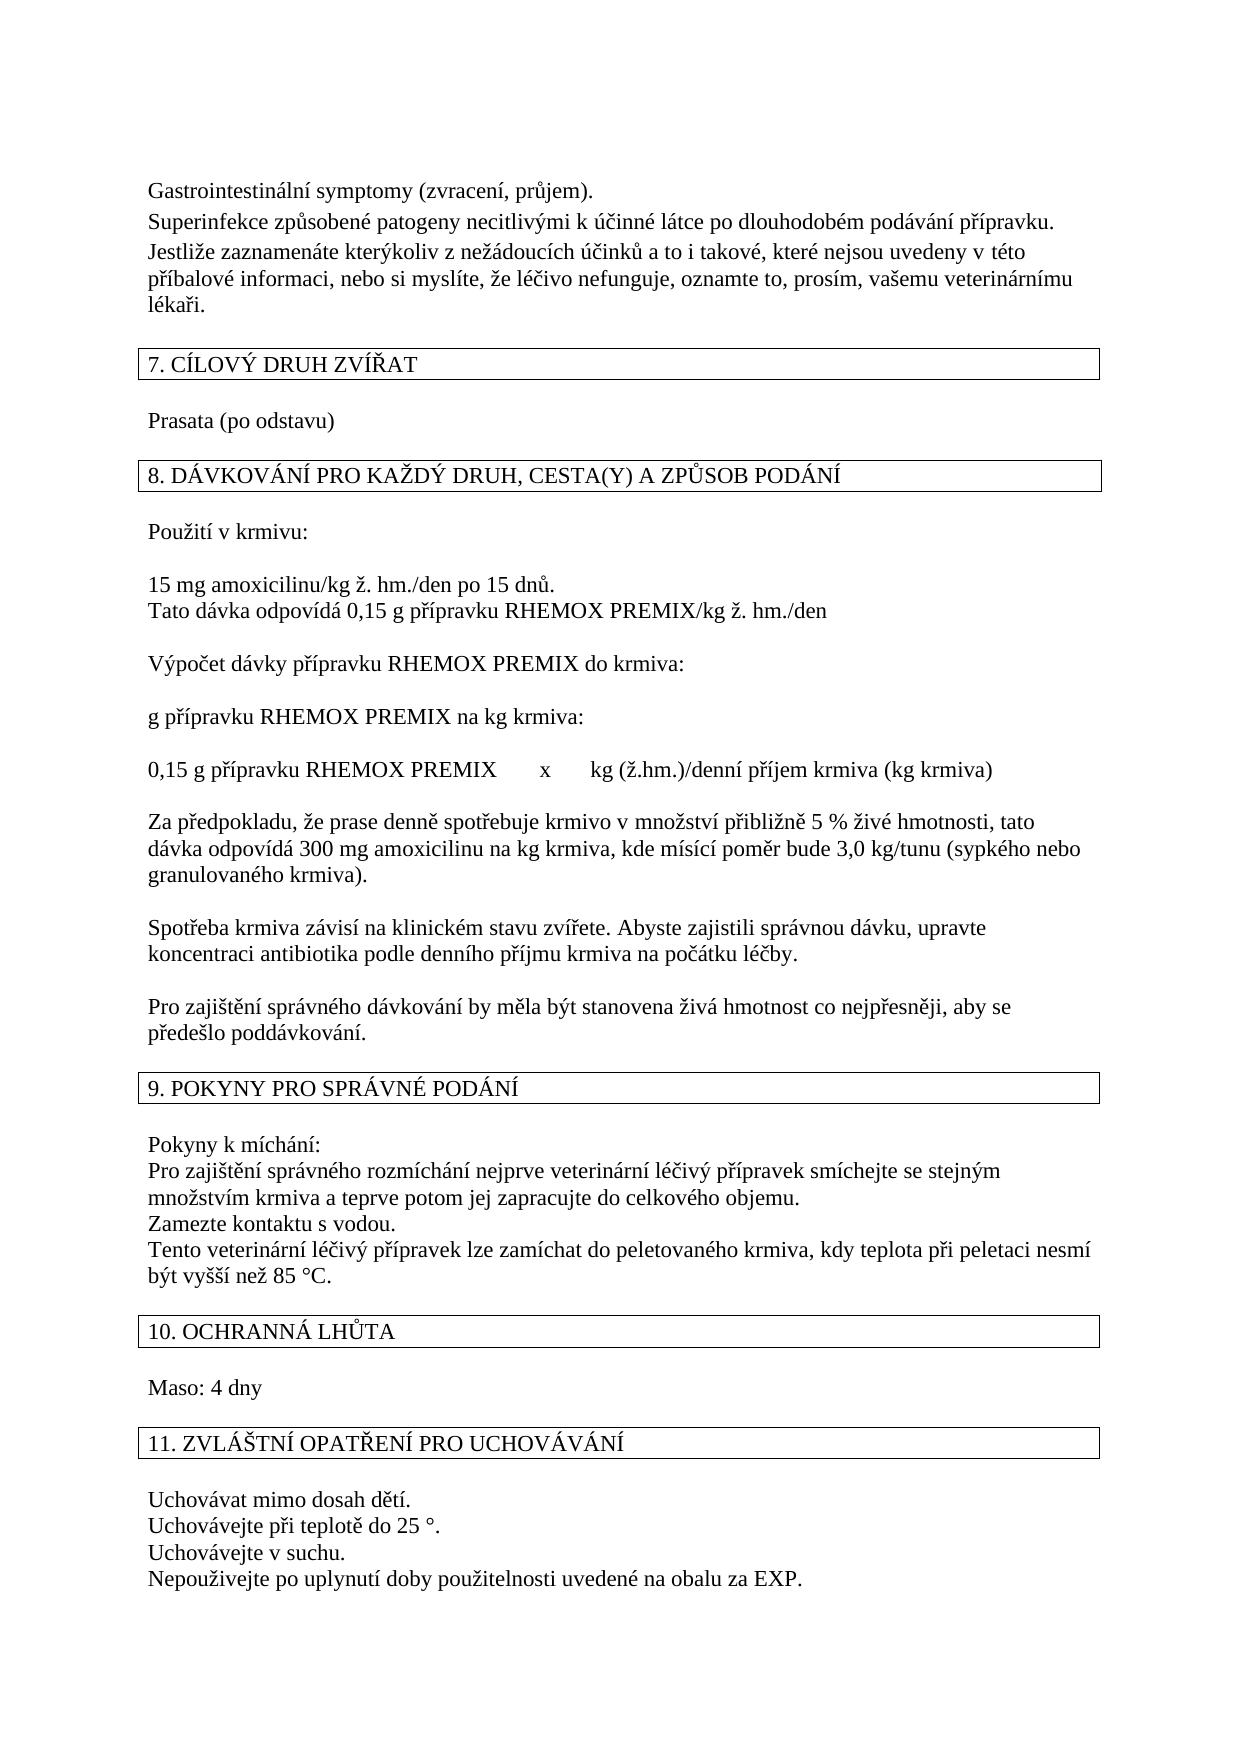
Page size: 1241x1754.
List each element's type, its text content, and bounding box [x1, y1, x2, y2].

text 8. DÁVKOVÁNÍ PRO KAŽDÝ DRUH, CESTA(Y) A ZPŮSOB PODÁNÍ [139, 461, 1101, 491]
text 9. POKYNY PRO SPRÁVNÉ PODÁNÍ [139, 1073, 1099, 1103]
text Tato dávka odpovídá 0,15 g přípravku RHEMOX PREMIX/kg ž. hm./den [148, 597, 1092, 624]
text Za předpokladu, že prase denně spotřebuje krmivo v množství přibližně 5 % živé hmotnosti, tato dávka odpovídá 300 mg amoxicilinu na kg krmiva, kde mísící poměr bude 3,0 kg/tunu (sypkého nebo granulovaného krmiva). [148, 808, 1092, 887]
text Superinfekce způsobené patogeny necitlivými k účinné látce po dlouhodobém podávání přípravku. [148, 208, 1092, 234]
text Pro zajištění správného rozmíchání nejprve veterinární léčivý přípravek smíchejte se stejným množstvím krmiva a teprve potom jej zapracujte do celkového objemu. [148, 1157, 1092, 1210]
text Použití v krmivu: [148, 518, 1092, 545]
text Pokyny k míchání: [148, 1131, 1092, 1157]
text 11. ZVLÁŠTNÍ OPATŘENÍ PRO UCHOVÁVÁNÍ [139, 1428, 1099, 1458]
text Jestliže zaznamenáte kterýkoliv z nežádoucích účinků a to i takové, které nejsou uvedeny v této příbalové informaci, nebo si myslíte, že léčivo nefunguje, oznamte to, prosím, vašemu veterinárnímu lékaři. [148, 238, 1092, 317]
text Maso: 4 dny [148, 1374, 1091, 1401]
text Pro zajištění správného dávkování by měla být stanovena živá hmotnost co nejpřesněji, aby se předešlo poddávkování. [148, 993, 1092, 1046]
text Prasata (po odstavu) [148, 407, 1091, 433]
text 10. OCHRANNÁ LHŮTA [139, 1316, 1099, 1347]
text Zamezte kontaktu s vodou. [148, 1210, 1092, 1236]
text Uchovávat mimo dosah dětí. [148, 1486, 1091, 1512]
text Výpočet dávky přípravku RHEMOX PREMIX do krmiva: [148, 650, 1092, 677]
text Uchovávejte při teplotě do 25 °. [148, 1512, 1092, 1539]
text 15 mg amoxicilinu/kg ž. hm./den po 15 dnů. [148, 571, 1092, 597]
text 7. CÍLOVÝ DRUH ZVÍŘAT [139, 349, 1099, 379]
text Nepouživejte po uplynutí doby použitelnosti uvedené na obalu za EXP. [148, 1565, 1092, 1591]
text g přípravku RHEMOX PREMIX na kg krmiva: [148, 703, 1092, 729]
text 0,15 g přípravku RHEMOX PREMIX x kg (ž.hm.)/denní příjem krmiva (kg krmiva) [148, 756, 1092, 782]
text Gastrointestinální symptomy (zvracení, průjem). [148, 177, 1092, 203]
text Spotřeba krmiva závisí na klinickém stavu zvířete. Abyste zajistili správnou dávku, upravte koncentraci antibiotika podle denního příjmu krmiva na počátku léčby. [148, 914, 1092, 966]
text Tento veterinární léčivý přípravek lze zamíchat do peletovaného krmiva, kdy teplota při peletaci nesmí být vyšší než 85 °C. [148, 1236, 1092, 1289]
text Uchovávejte v suchu. [148, 1539, 1092, 1565]
